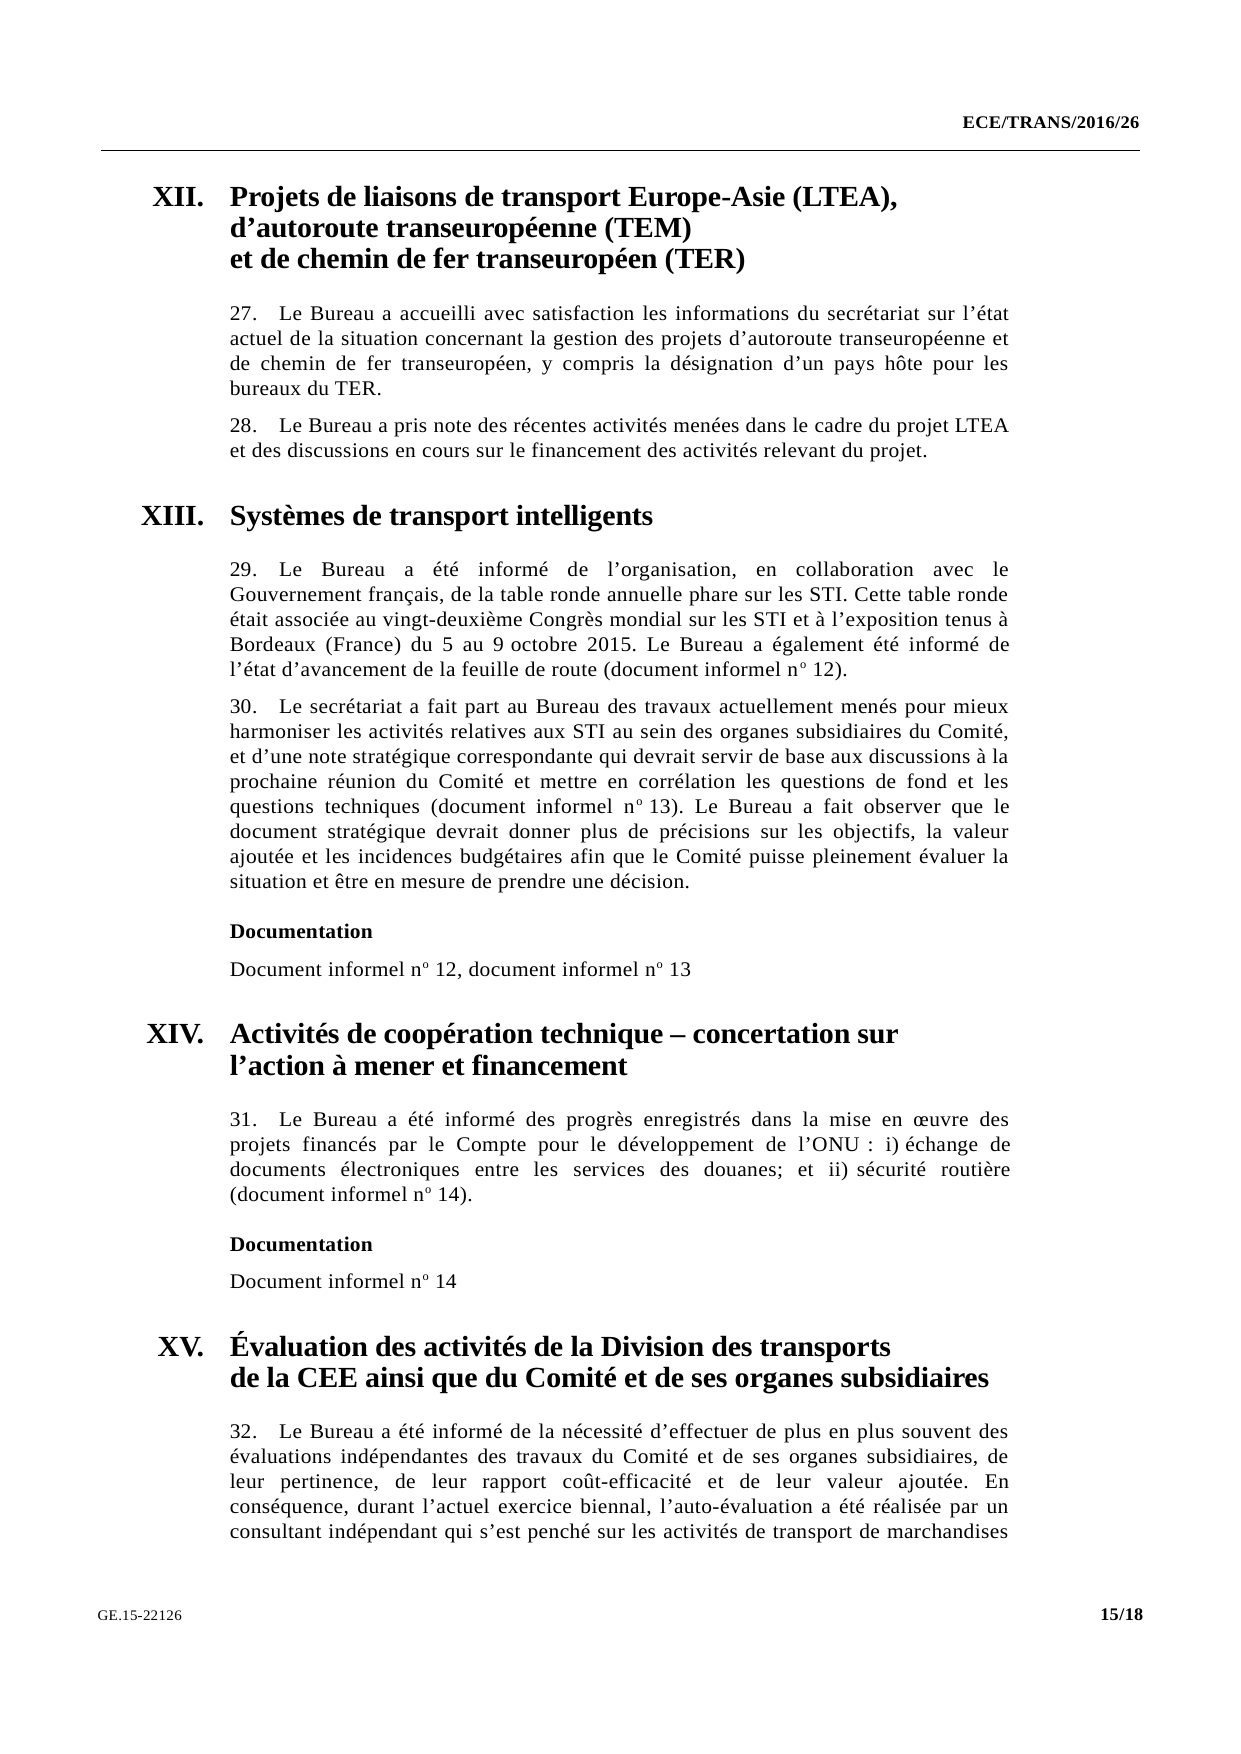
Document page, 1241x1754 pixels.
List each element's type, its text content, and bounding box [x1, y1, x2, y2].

list Le Bureau a été informé des progrès enregistrés dans la mise en œuvre des projets financés par le Compte pour le développement de l’ONU : i) échange de documents électroniques entre les services des douanes; et ii) sécurité routière (document informel no 14). [229, 1106, 1011, 1206]
text XII. Projets de liaisons de transport Europe-Asie (LTEA), d’autoroute transeuropéenne (TEM) et de chemin de fer transeuropéen (TER) [97, 181, 1011, 275]
text Documentation [97, 1231, 1011, 1256]
text Document informel no 12, document informel no 13 [229, 956, 1011, 981]
list Le Bureau a pris note des récentes activités menées dans le cadre du projet LTEA et des discussions en cours sur le financement des activités relevant du projet. [229, 413, 1011, 463]
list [229, 1419, 1011, 1544]
text Documentation [97, 919, 1011, 944]
list Le Bureau a été informé de l’organisation, en collaboration avec le Gouvernement français, de la table ronde annuelle phare sur les STI. Cette table ronde était associée au vingt-deuxième Congrès mondial sur les STI et à l’exposition tenus à Bordeaux (France) du 5 au 9 octobre 2015. Le Bureau a également été informé de l’état d’avancement de la feuille de route (document informel no 12). [229, 556, 1011, 681]
text Document informel no 14 [229, 1269, 1011, 1294]
text XIV. Activités de coopération technique – concertation sur l’action à mener et financement [97, 1019, 1011, 1081]
text XIII. Systèmes de transport intelligents [97, 500, 1011, 531]
list Le secrétariat a fait part au Bureau des travaux actuellement menés pour mieux harmoniser les activités relatives aux STI au sein des organes subsidiaires du Comité, et d’une note stratégique correspondante qui devrait servir de base aux discussions à la prochaine réunion du Comité et mettre en corrélation les questions de fond et les questions techniques (document informel no 13). Le Bureau a fait observer que le document stratégique devrait donner plus de précisions sur les objectifs, la valeur ajoutée et les incidences budgétaires afin que le Comité puisse pleinement évaluer la situation et être en mesure de prendre une décision. [229, 694, 1011, 894]
text XV. Évaluation des activités de la Division des transports de la CEE ainsi que du Comité et de ses organes subsidiaires [97, 1331, 1011, 1394]
list Le Bureau a accueilli avec satisfaction les informations du secrétariat sur l’état actuel de la situation concernant la gestion des projets d’autoroute transeuropéenne et de chemin de fer transeuropéen, y compris la désignation d’un pays hôte pour les bureaux du TER. [229, 300, 1011, 400]
